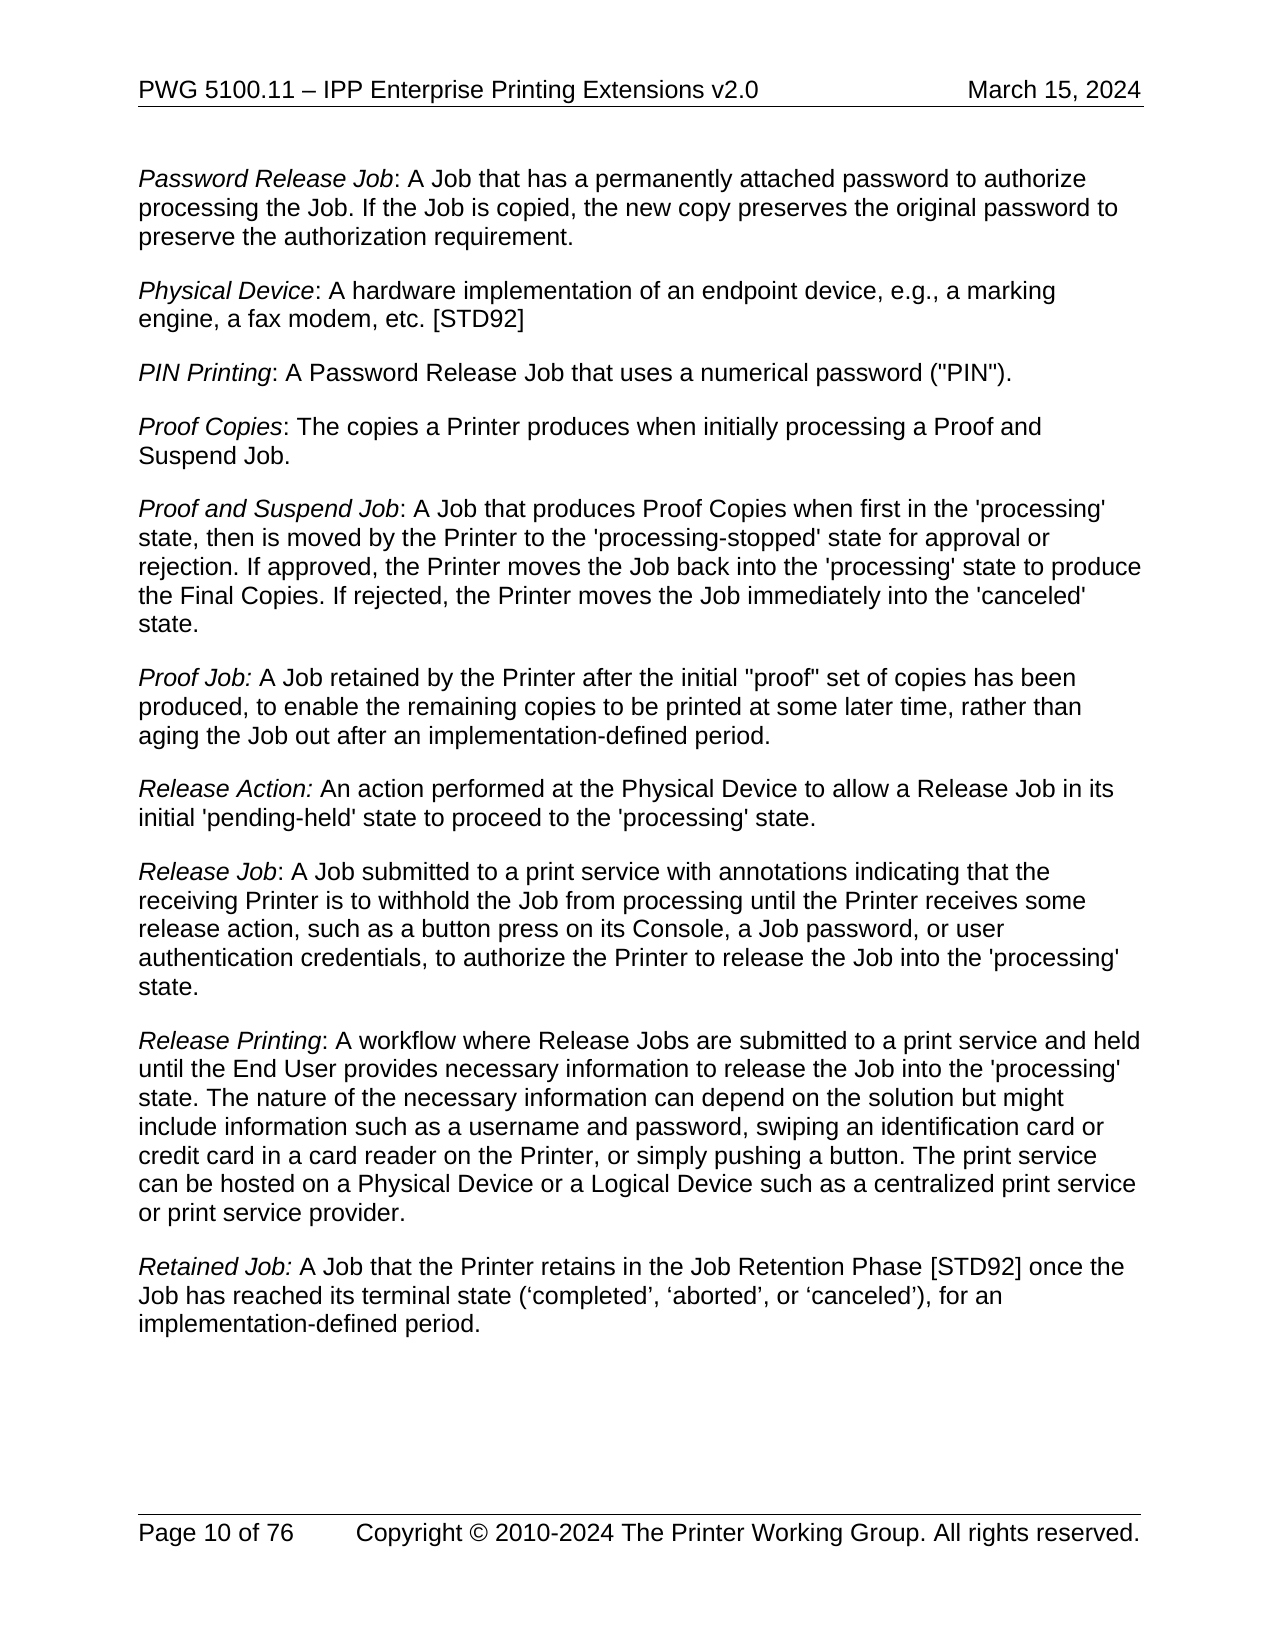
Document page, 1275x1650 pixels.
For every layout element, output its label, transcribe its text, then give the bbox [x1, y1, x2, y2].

text Proof and Suspend Job: A Job that produces Proof Copies when first in the 'processing' state, then is moved by the Printer to the 'processing-stopped' state for approval or rejection. If approved, the Printer moves the Job back into the 'processing' state to produce the Final Copies. If rejected, the Printer moves the Job immediately into the 'canceled' state. [138, 494, 1144, 638]
text PIN Printing: A Password Release Job that uses a numerical password ("PIN"). [138, 358, 1144, 387]
text Physical Device: A hardware implementation of an endpoint device, e.g., a marking engine, a fax modem, etc. [STD92] [138, 276, 1144, 333]
text Password Release Job: A Job that has a permanently attached password to authorize processing the Job. If the Job is copied, the new copy preserves the original password to preserve the authorization requirement. [138, 164, 1144, 251]
text Retained Job: A Job that the Printer retains in the Job Retention Phase [STD92] once the Job has reached its terminal state (‘completed’, ‘aborted’, or ‘canceled’), for an implementation-defined period. [138, 1252, 1144, 1338]
text Release Action: An action performed at the Physical Device to allow a Release Job in its initial 'pending-held' state to proceed to the 'processing' state. [138, 774, 1144, 832]
text Proof Job: A Job retained by the Printer after the initial "proof" set of copies has been produced, to enable the remaining copies to be printed at some later time, rather than aging the Job out after an implementation-defined period. [138, 663, 1144, 749]
text Release Printing: A workflow where Release Jobs are submitted to a print service and held until the End User provides necessary information to release the Job into the 'processing' state. The nature of the necessary information can depend on the solution but might include information such as a username and password, swiping an identification card or credit card in a card reader on the Printer, or simply pushing a button. The print service can be hosted on a Physical Device or a Logical Device such as a centralized print service or print service provider. [138, 1026, 1144, 1227]
text Release Job: A Job submitted to a print service with annotations indicating that the receiving Printer is to withhold the Job from processing until the Printer receives some release action, such as a button press on its Console, a Job password, or user authentication credentials, to authorize the Printer to release the Job into the 'processing' state. [138, 857, 1144, 1001]
text Proof Copies: The copies a Printer produces when initially processing a Proof and Suspend Job. [138, 412, 1144, 469]
